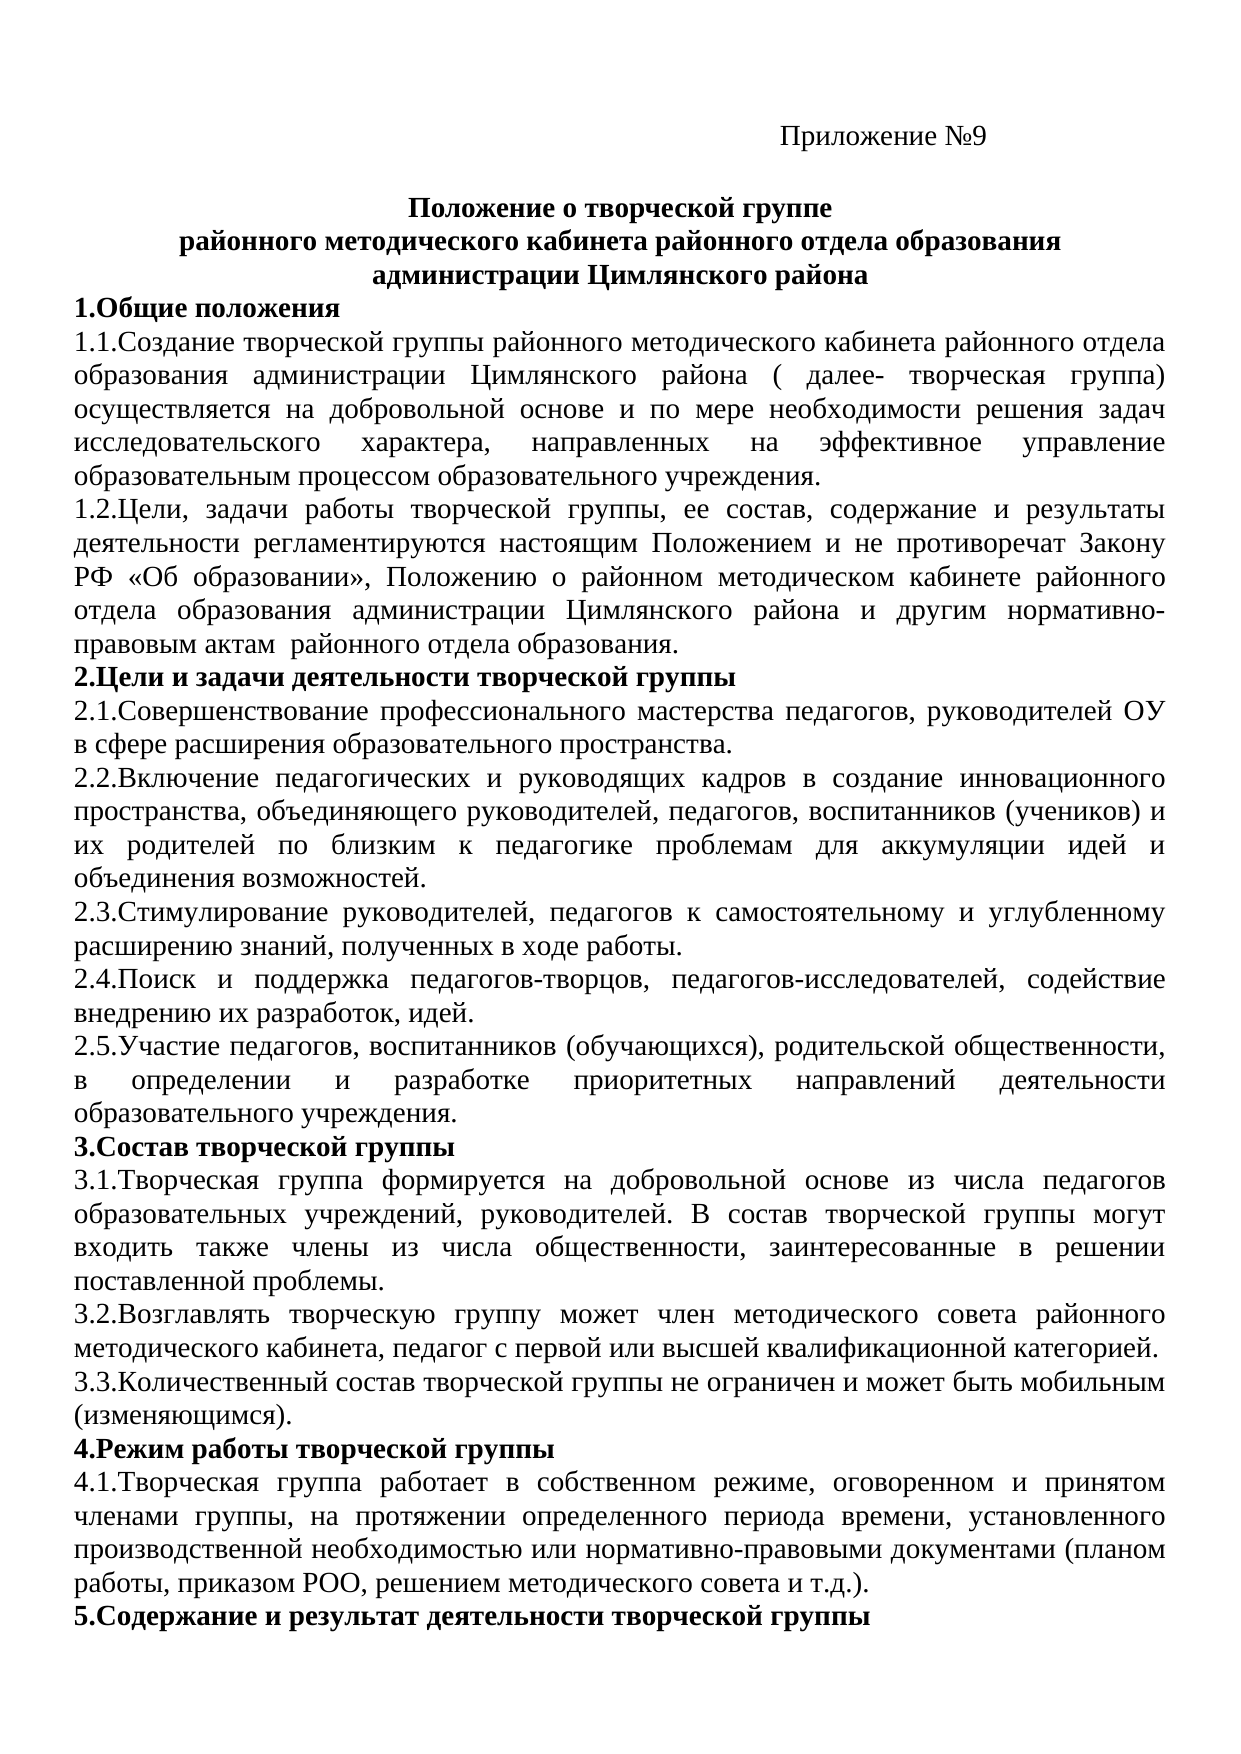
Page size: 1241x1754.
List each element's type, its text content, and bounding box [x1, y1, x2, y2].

text 2.Цели и задачи деятельности творческой группы [74, 659, 1167, 693]
text 2.1.Совершенствование профессионального мастерства педагогов, руководителей ОУ в сфере расширения образовательного пространства. [74, 693, 1167, 760]
text районного методического кабинета районного отдела образования администрации Цимлянского района [74, 223, 1167, 290]
text 1.Общие положения [74, 290, 1167, 324]
text 1.1.Создание творческой группы районного методического кабинета районного отдела образования администрации Цимлянского района ( далее- творческая группа) осуществляется на добровольной основе и по мере необходимости решения задач исследовательского характера, направленных на эффективное управление образовательным процессом образовательного учреждения. [74, 324, 1167, 492]
text 2.4.Поиск и поддержка педагогов-творцов, педагогов-исследователей, содействие внедрению их разработок, идей. [74, 961, 1167, 1028]
text 4.1.Творческая группа работает в собственном режиме, оговоренном и принятом членами группы, на протяжении определенного периода времени, установленного производственной необходимостью или нормативно-правовыми документами (планом работы, приказом РОО, решением методического совета и т.д.). [74, 1464, 1167, 1598]
text 3.3.Количественный состав творческой группы не ограничен и может быть мобильным (изменяющимся). [74, 1364, 1167, 1431]
text 3.2.Возглавлять творческую группу может член методического совета районного методического кабинета, педагог с первой или высшей квалификационной категорией. [74, 1297, 1167, 1364]
text 2.5.Участие педагогов, воспитанников (обучающихся), родительской общественности, в определении и разработке приоритетных направлений деятельности образовательного учреждения. [74, 1028, 1167, 1129]
text 2.3.Стимулирование руководителей, педагогов к самостоятельному и углубленному расширению знаний, полученных в ходе работы. [74, 894, 1167, 961]
text Приложение №9 [177, 118, 1152, 152]
subtitle Положение о творческой группе [74, 190, 1167, 223]
text 3.Состав творческой группы [74, 1129, 1167, 1162]
text 5.Содержание и результат деятельности творческой группы [74, 1598, 1167, 1632]
text 4.Режим работы творческой группы [74, 1431, 1167, 1464]
text 2.2.Включение педагогических и руководящих кадров в создание инновационного пространства, объединяющего руководителей, педагогов, воспитанников (учеников) и их родителей по близким к педагогике проблемам для аккумуляции идей и объединения возможностей. [74, 760, 1167, 894]
text 3.1.Творческая группа формируется на добровольной основе из числа педагогов образовательных учреждений, руководителей. В состав творческой группы могут входить также члены из числа общественности, заинтересованные в решении поставленной проблемы. [74, 1162, 1167, 1297]
text 1.2.Цели, задачи работы творческой группы, ее состав, содержание и результаты деятельности регламентируются настоящим Положением и не противоречат Закону РФ «Об образовании», Положению о районном методическом кабинете районного отдела образования администрации Цимлянского района и другим нормативно-правовым актам районного отдела образования. [74, 492, 1167, 659]
